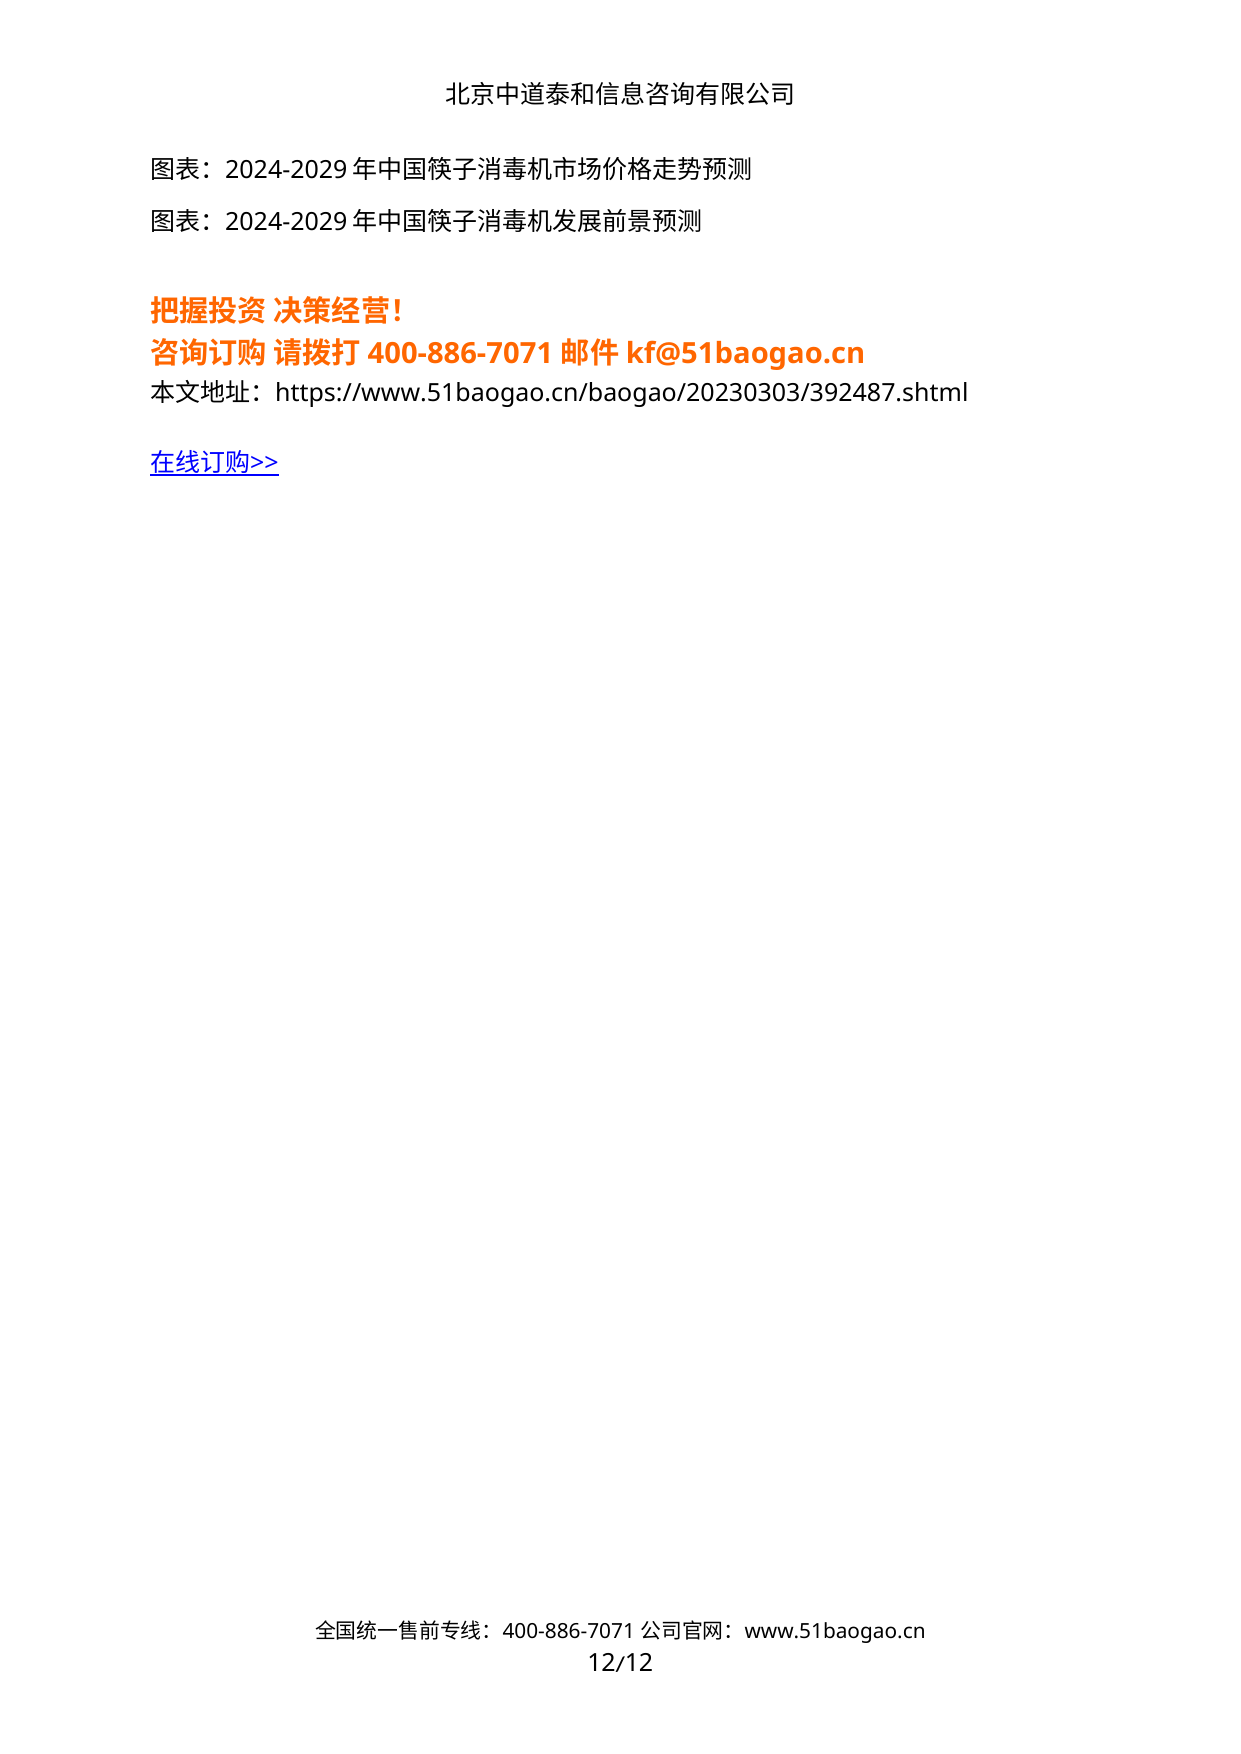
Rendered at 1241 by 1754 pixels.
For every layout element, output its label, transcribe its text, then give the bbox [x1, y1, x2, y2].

text 在线订购>> [150, 409, 1090, 479]
text 图表：2024-2029年中国筷子消毒机市场价格走势预测 [150, 150, 1090, 186]
text 图表：2024-2029年中国筷子消毒机发展前景预测 [150, 202, 1090, 238]
text 把握投资 决策经营！咨询订购 请拨打 400-886-7071 邮件 kf@51baogao.cn本文地址：https://www.51baogao.cn/baogao/20230303/392487.shtml [150, 254, 1090, 409]
